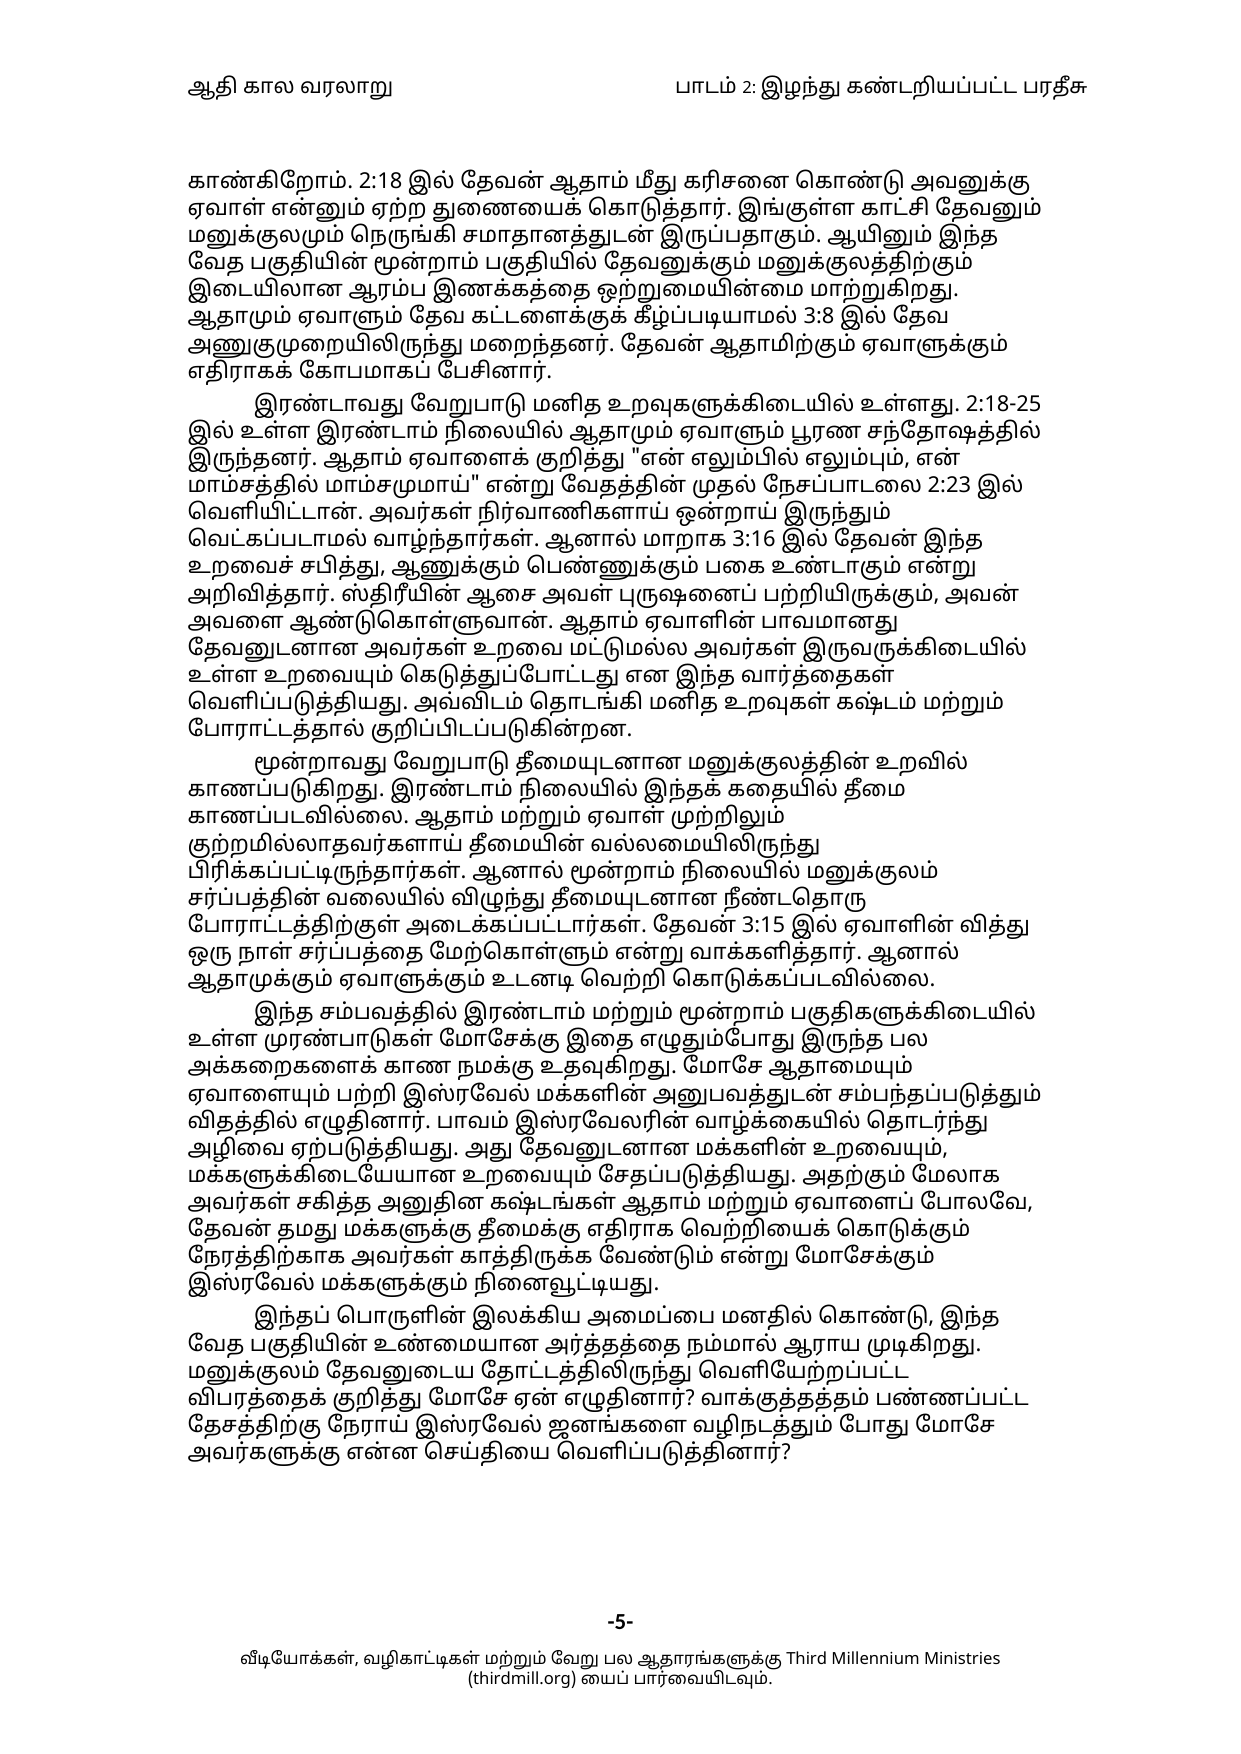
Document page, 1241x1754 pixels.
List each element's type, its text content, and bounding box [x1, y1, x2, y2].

text மூன்றாவது வேறுபாடு தீமையுடனான மனுக்குலத்தின் உறவில் காணப்படுகிறது. இரண்டாம் நிலையில் இந்தக் கதையில் தீமை காணப்படவில்லை. ஆதாம் மற்றும் ஏவாள் முற்றிலும் குற்றமில்லாதவர்களாய் தீமையின் வல்லமையிலிருந்து பிரிக்கப்பட்டிருந்தார்கள். ஆனால் மூன்றாம் நிலையில் மனுக்குலம் சர்ப்பத்தின் வலையில் விழுந்து தீமையுடனான நீண்டதொரு போராட்டத்திற்குள் அடைக்கப்பட்டார்கள். தேவன் 3:15 இல் ஏவாளின் வித்து ஒரு நாள் சர்ப்பத்தை மேற்கொள்ளும் என்று வாக்களித்தார். ஆனால் ஆதாமுக்கும் ஏவாளுக்கும் உடனடி வெற்றி கொடுக்கப்படவில்லை. [187, 751, 1053, 994]
text இரண்டாவது வேறுபாடு மனித உறவுகளுக்கிடையில் உள்ளது. 2:18-25 இல் உள்ள இரண்டாம் நிலையில் ஆதாமும் ஏவாளும் பூரண சந்தோஷத்தில் இருந்தனர். ஆதாம் ஏவாளைக் குறித்து "என் எலும்பில் எலும்பும், என் மாம்சத்தில் மாம்சமுமாய்" என்று வேதத்தின் முதல் நேசப்பாடலை 2:23 இல் வெளியிட்டான். அவர்கள் நிர்வாணிகளாய் ஒன்றாய் இருந்தும் வெட்கப்படாமல் வாழ்ந்தார்கள். ஆனால் மாறாக 3:16 இல் தேவன் இந்த உறவைச் சபித்து, ஆணுக்கும் பெண்ணுக்கும் பகை உண்டாகும் என்று அறிவித்தார். ஸ்திரீயின் ஆசை அவள் புருஷனைப் பற்றியிருக்கும், அவன் அவளை ஆண்டுகொள்ளுவான். ஆதாம் ஏவாளின் பாவமானது தேவனுடனான அவர்கள் உறவை மட்டுமல்ல அவர்கள் இருவருக்கிடையில் உள்ள உறவையும் கெடுத்துப்போட்டது என இந்த வார்த்தைகள் வெளிப்படுத்தியது. அவ்விடம் தொடங்கி மனித உறவுகள் கஷ்டம் மற்றும் போராட்டத்தால் குறிப்பிடப்படுகின்றன. [187, 392, 1053, 744]
text இந்த சம்பவத்தில் இரண்டாம் மற்றும் மூன்றாம் பகுதிகளுக்கிடையில் உள்ள முரண்பாடுகள் மோசேக்கு இதை எழுதும்போது இருந்த பல அக்கறைகளைக் காண நமக்கு உதவுகிறது. மோசே ஆதாமையும் ஏவாளையும் பற்றி இஸ்ரவேல் மக்களின் அனுபவத்துடன் சம்பந்தப்படுத்தும் விதத்தில் எழுதினார். பாவம் இஸ்ரவேலரின் வாழ்க்கையில் தொடர்ந்து அழிவை ஏற்படுத்தியது. அது தேவனுடனான மக்களின் உறவையும், மக்களுக்கிடையேயான உறவையும் சேதப்படுத்தியது. அதற்கும் மேலாக அவர்கள் சகித்த அனுதின கஷ்டங்கள் ஆதாம் மற்றும் ஏவாளைப் போலவே, தேவன் தமது மக்களுக்கு தீமைக்கு எதிராக வெற்றியைக் கொடுக்கும் நேரத்திற்காக அவர்கள் காத்திருக்க வேண்டும் என்று மோசேக்கும் இஸ்ரவேல் மக்களுக்கும் நினைவூட்டியது. [187, 1001, 1053, 1299]
text இந்தப் பொருளின் இலக்கிய அமைப்பை மனதில் கொண்டு, இந்த வேத பகுதியின் உண்மையான அர்த்தத்தை நம்மால் ஆராய முடிகிறது. மனுக்குலம் தேவனுடைய தோட்டத்திலிருந்து வெளியேற்றப்பட்ட விபரத்தைக் குறித்து மோசே ஏன் எழுதினார்? வாக்குத்தத்தம் பண்ணப்பட்ட தேசத்திற்கு நேராய் இஸ்ரவேல் ஜனங்களை வழிநடத்தும் போது மோசே அவர்களுக்கு என்ன செய்தியை வெளிப்படுத்தினார்? [187, 1305, 1053, 1467]
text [187, 169, 1053, 386]
